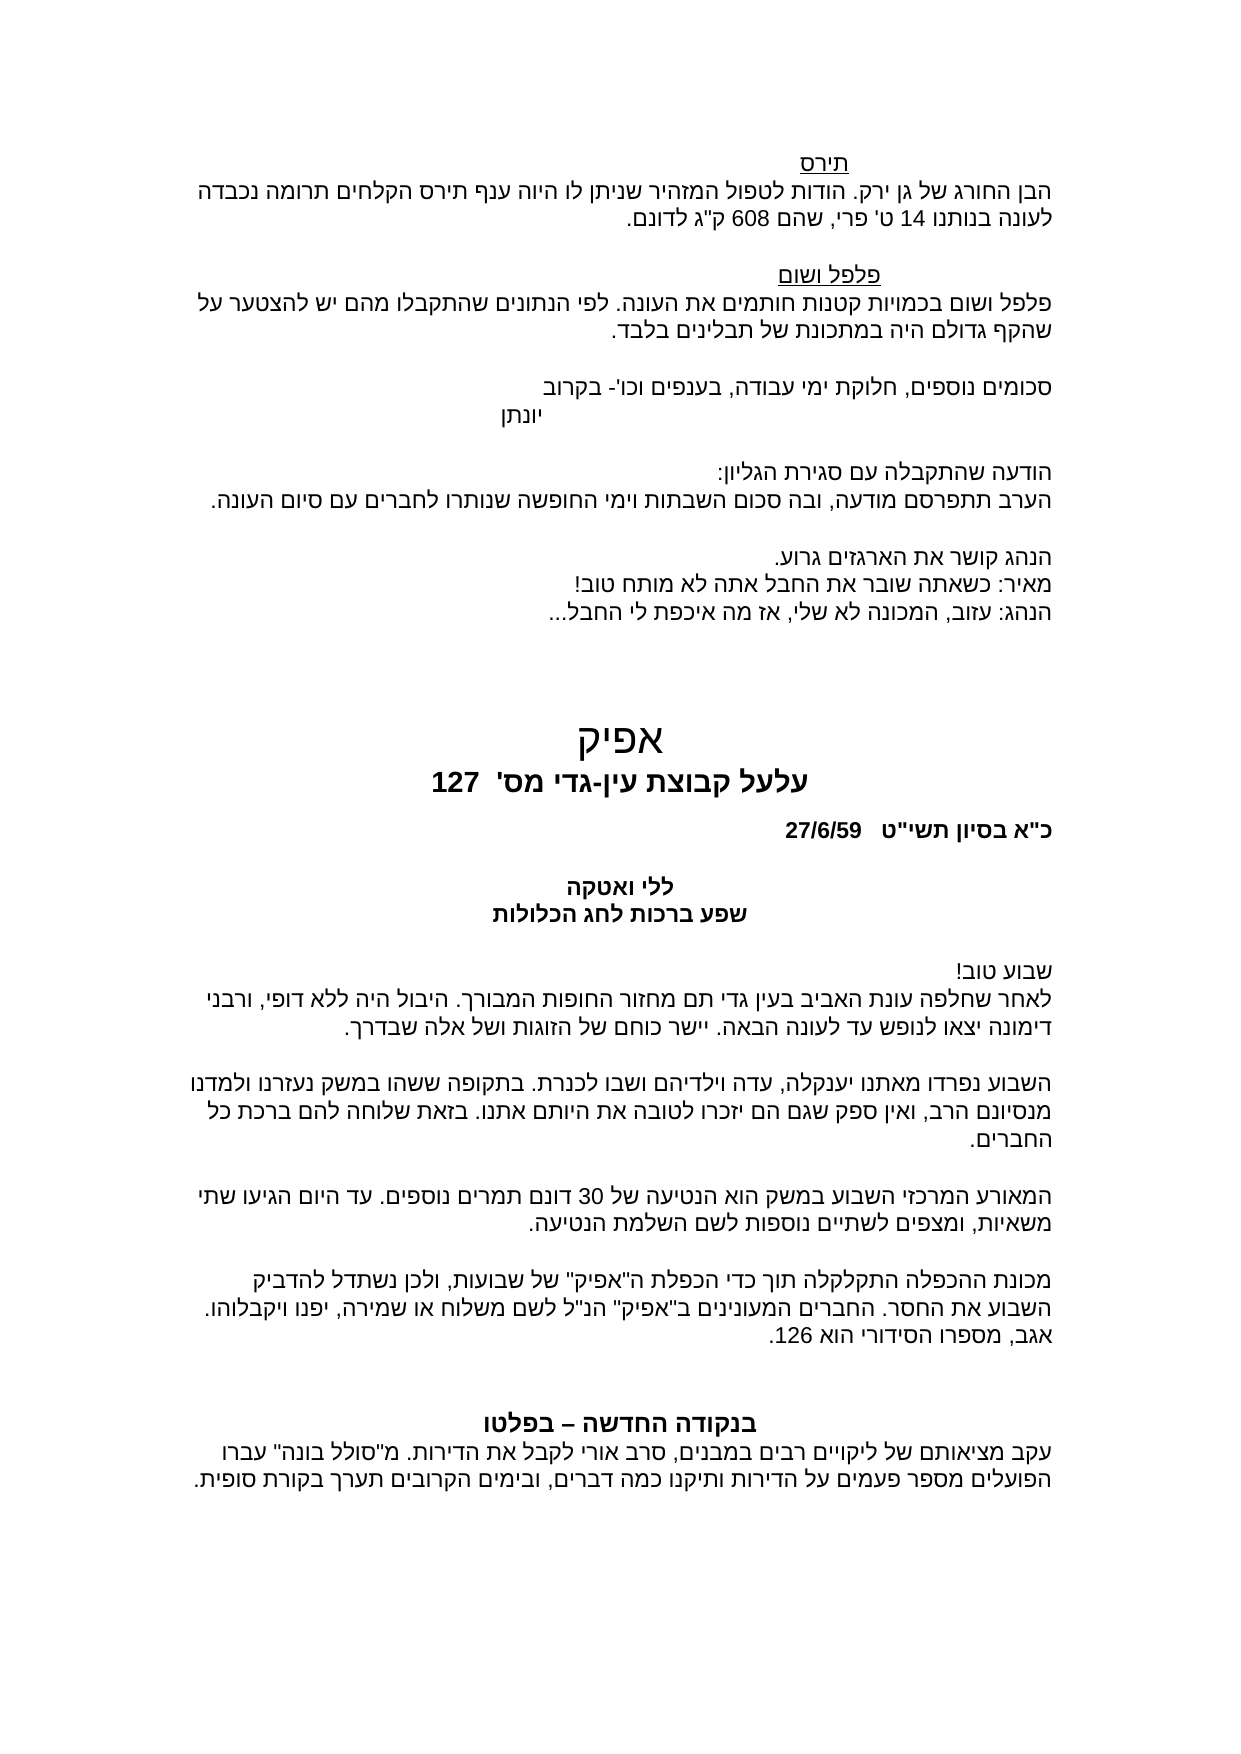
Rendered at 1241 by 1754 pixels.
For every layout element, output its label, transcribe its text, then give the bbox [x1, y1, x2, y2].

text הנהג קושר את הארגזים גרוע. [187, 543, 1053, 570]
text פלפל ושום [187, 262, 1053, 288]
text המאורע המרכזי השבוע במשק הוא הנטיעה של 30 דונם תמרים נוספים. עד היום הגיעו שתי משאיות, ומצפים לשתיים נוספות לשם השלמת הנטיעה. [187, 1183, 1053, 1237]
text לאחר שחלפה עונת האביב בעין גדי תם מחזור החופות המבורך. היבול היה ללא דופי, ורבני דימונה יצאו לנופש עד לעונה הבאה. יישר כוחם של הזוגות ושל אלה שבדרך. [187, 986, 1053, 1040]
text השבוע נפרדו מאתנו יענקלה, עדה וילדיהם ושבו לכנרת. בתקופה ששהו במשק נעזרנו ולמדנו מנסיונם הרב, ואין ספק שגם הם יזכרו לטובה את היותם אתנו. בזאת שלוחה להם ברכת כל החברים. [187, 1070, 1053, 1152]
text אפיק [187, 714, 1053, 762]
text מאיר: כשאתה שובר את החבל אתה לא מותח טוב! [187, 571, 1053, 597]
text מכונת ההכפלה התקלקלה תוך כדי הכפלת ה"אפיק" של שבועות, ולכן נשתדל להדביק השבוע את החסר. החברים המעונינים ב"אפיק" הנ"ל לשם משלוח או שמירה, יפנו ויקבלוהו. אגב, מספרו הסידורי הוא 126. [187, 1267, 1053, 1349]
text הערב תתפרסם מודעה, ובה סכום השבתות וימי החופשה שנותרו לחברים עם סיום העונה. [187, 487, 1053, 513]
text הבן החורג של גן ירק. הודות לטפול המזהיר שניתן לו היוה ענף תירס הקלחים תרומה נכבדה לעונה בנותנו 14 ט' פרי, שהם 608 ק"ג לדונם. [187, 178, 1053, 232]
text הודעה שהתקבלה עם סגירת הגליון: [187, 459, 1053, 485]
text שבוע טוב! [187, 958, 1053, 984]
text סכומים נוספים, חלוקת ימי עבודה, בענפים וכו'- בקרוב [187, 374, 1053, 401]
text עלעל קבוצת עין-גדי מס' 127 [187, 765, 1053, 798]
text שפע ברכות לחג הכלולות [187, 901, 1053, 928]
text הנהג: עזוב, המכונה לא שלי, אז מה איכפת לי החבל... [187, 599, 1053, 625]
text עקב מציאותם של ליקויים רבים במבנים, סרב אורי לקבל את הדירות. מ"סולל בונה" עברו הפועלים מספר פעמים על הדירות ותיקנו כמה דברים, ובימים הקרובים תערך בקורת סופית. [187, 1439, 1053, 1493]
text יונתן [187, 402, 1053, 428]
text כ"א בסיון תשי"ט 27/6/59 [187, 817, 1053, 843]
text תירס [187, 150, 1053, 176]
text פלפל ושום בכמויות קטנות חותמים את העונה. לפי הנתונים שהתקבלו מהם יש להצטער על שהקף גדולם היה במתכונת של תבלינים בלבד. [187, 290, 1053, 344]
text ללי ואטקה [187, 874, 1053, 900]
text בנקודה החדשה – בפלטו [187, 1409, 1053, 1437]
